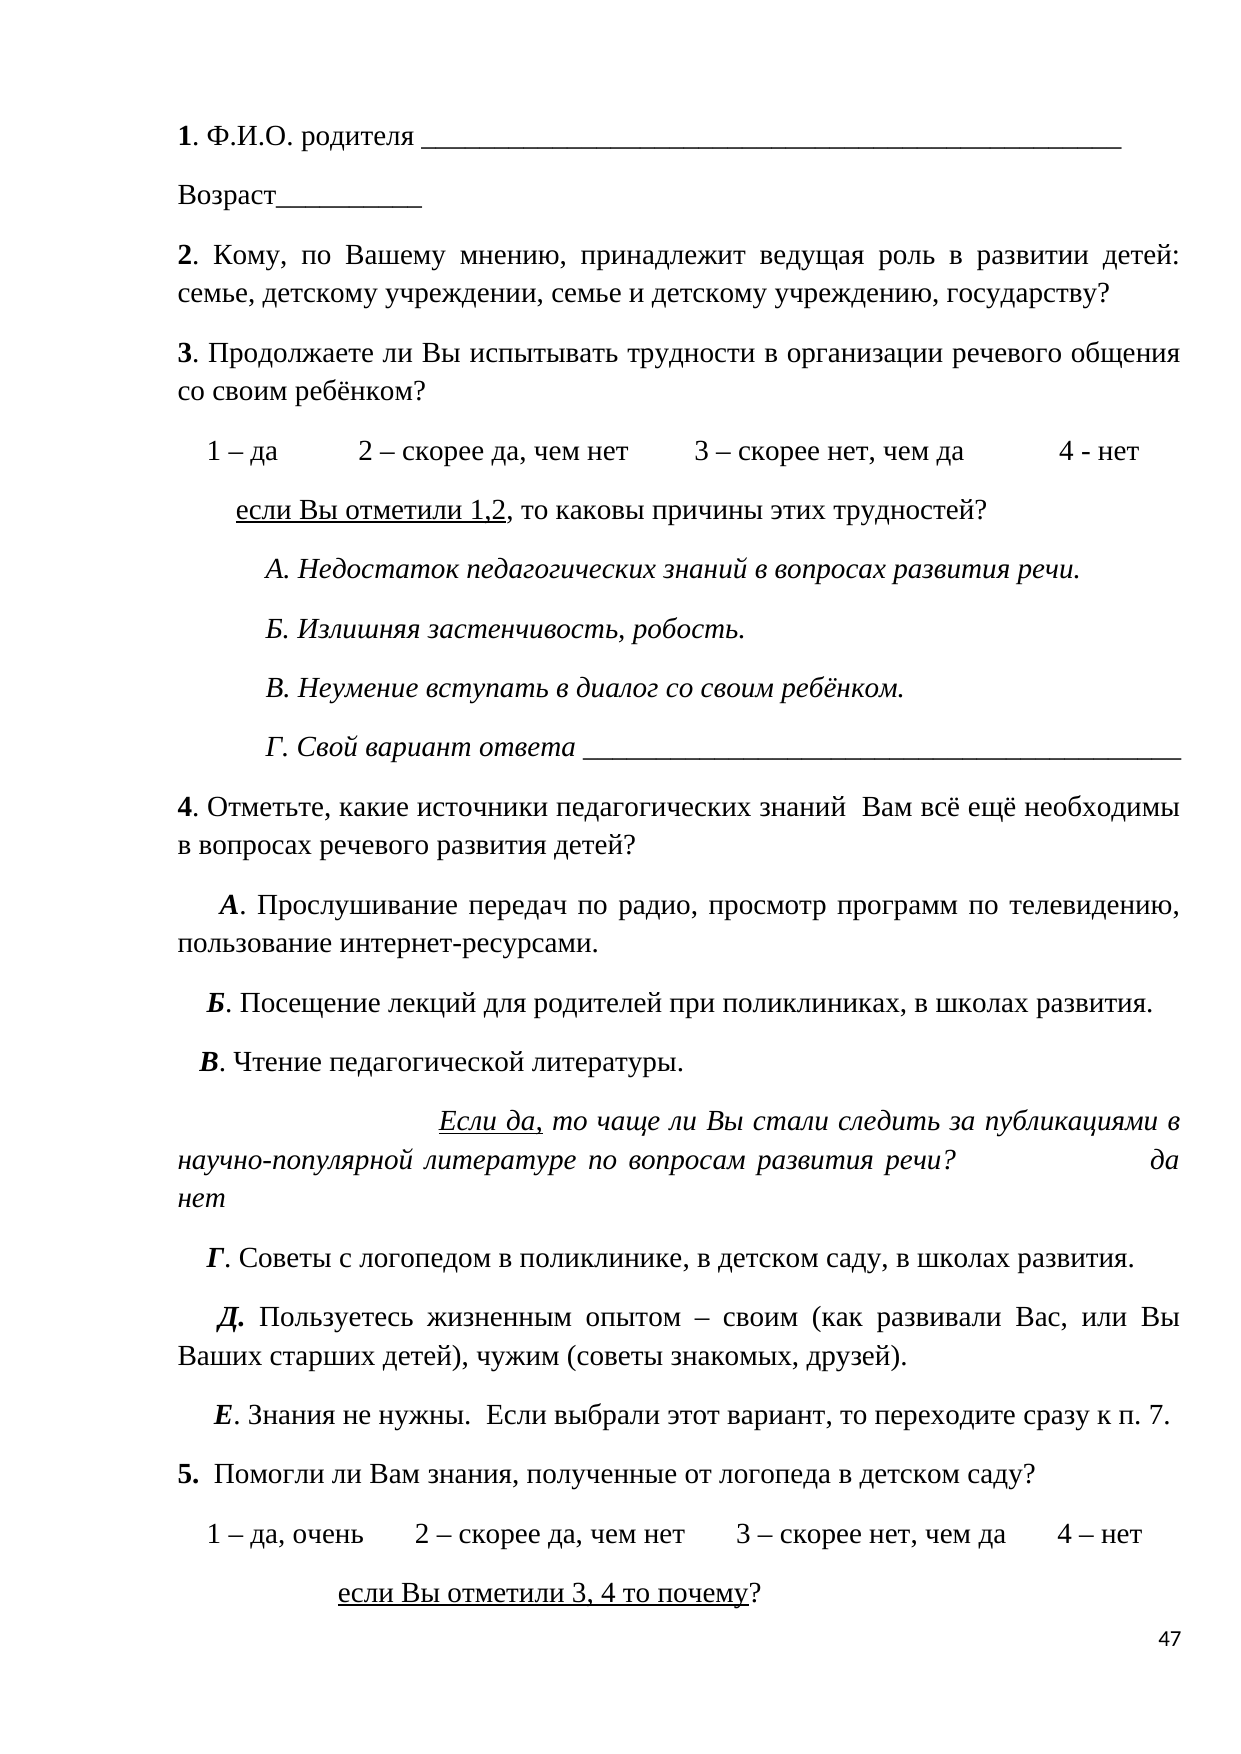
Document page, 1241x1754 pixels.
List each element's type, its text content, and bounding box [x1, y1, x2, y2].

text 4. Отметьте, какие источники педагогических знаний Вам всё ещё необходимы в вопросах речевого развития детей? [177, 789, 1181, 861]
text если Вы отметили 3, 4 то почему? [177, 1575, 1181, 1609]
text 1 – да, очень 2 – скорее да, чем нет 3 – скорее нет, чем да 4 – нет [177, 1516, 1181, 1549]
text В. Неумение вступать в диалог со своим ребёнком. [177, 670, 1181, 704]
text 1 – да 2 – скорее да, чем нет 3 – скорее нет, чем да 4 - нет [177, 433, 1181, 466]
text Г. Свой вариант ответа _________________________________________ [177, 729, 1181, 763]
text Е. Знания не нужны. Если выбрали этот вариант, то переходите сразу к п. 7. [177, 1397, 1181, 1431]
text Если да, то чаще ли Вы стали следить за публикациями в научно-популярной литературе по вопросам развития речи? да нет [177, 1103, 1181, 1214]
text если Вы отметили 1,2, то каковы причины этих трудностей? [177, 492, 1181, 526]
text А. Недостаток педагогических знаний в вопросах развития речи. [177, 551, 1181, 585]
text Б. Посещение лекций для родителей при поликлиниках, в школах развития. [177, 985, 1181, 1018]
text Возраст__________ [177, 177, 1181, 211]
text 3. Продолжаете ли Вы испытывать трудности в организации речевого общения со своим ребёнком? [177, 335, 1181, 407]
text 1. Ф.И.О. родителя ________________________________________________ [177, 118, 1181, 152]
text Б. Излишняя застенчивость, робость. [177, 611, 1181, 644]
text А. Прослушивание передач по радио, просмотр программ по телевидению, пользование интернет-ресурсами. [177, 887, 1181, 959]
text В. Чтение педагогической литературы. [177, 1044, 1181, 1078]
text Г. Советы с логопедом в поликлинике, в детском саду, в школах развития. [177, 1240, 1181, 1273]
text 5. Помогли ли Вам знания, полученные от логопеда в детском саду? [177, 1457, 1181, 1490]
text Д. Пользуетесь жизненным опытом – своим (как развивали Вас, или Вы Ваших старших детей), чужим (советы знакомых, друзей). [177, 1299, 1181, 1371]
text 2. Кому, по Вашему мнению, принадлежит ведущая роль в развитии детей: семье, детскому учреждении, семье и детскому учреждению, государству? [177, 237, 1181, 309]
